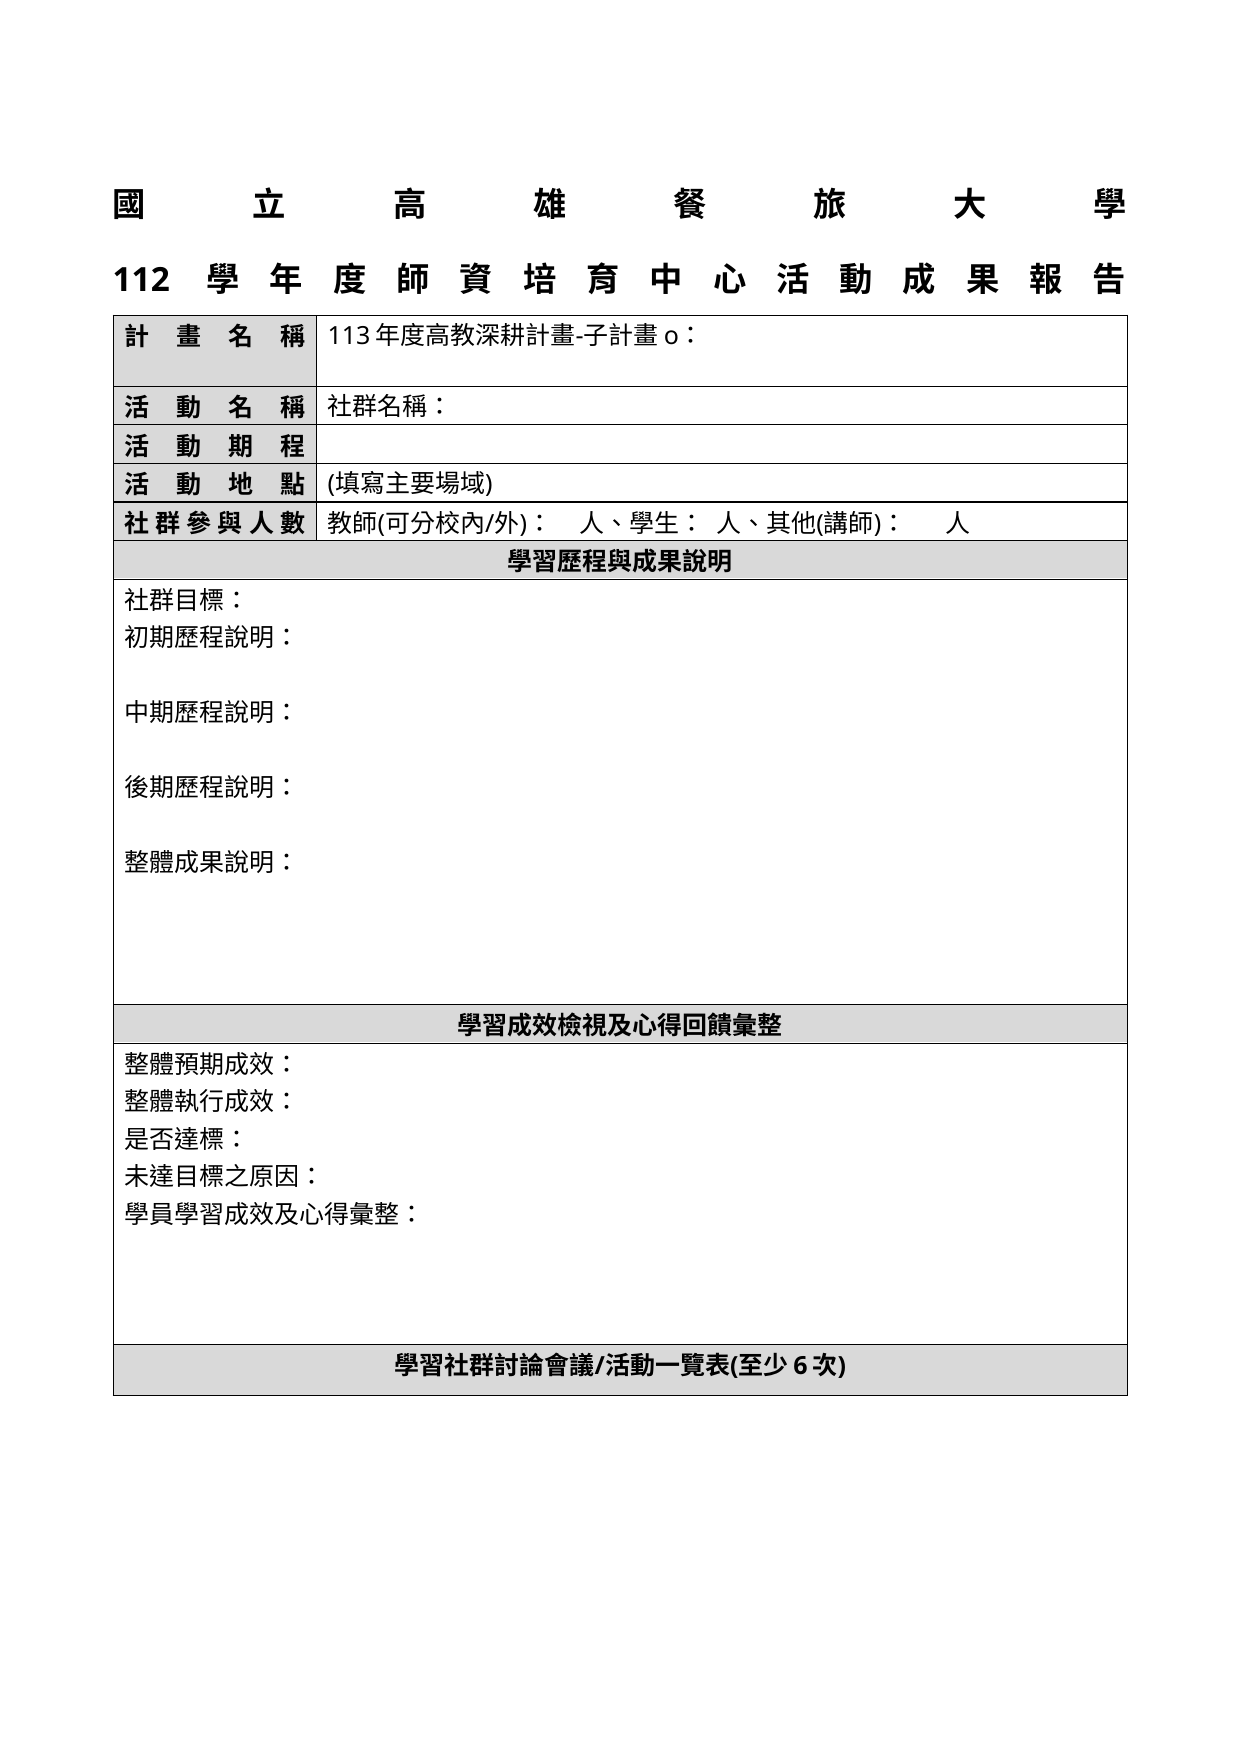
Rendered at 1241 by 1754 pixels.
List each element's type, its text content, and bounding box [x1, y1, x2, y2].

table_cell (填寫主要場域) [317, 464, 1127, 501]
table_cell 社群目標： 初期歷程說明： 中期歷程說明： 後期歷程說明： 整體成果說明： [114, 580, 1127, 1004]
text 112學年度師資培育中心活動成果報告 [112, 239, 1128, 314]
table_cell 學習社群討論會議/活動一覽表(至少6次) [114, 1345, 1127, 1395]
table_cell 教師(可分校內/外)： 人、學生： 人、其他(講師)： 人 [317, 503, 1127, 540]
table_cell 學習歷程與成果說明 [114, 541, 1127, 578]
table_cell 社群名稱： [317, 387, 1127, 424]
table_cell 活動名稱 [114, 387, 316, 424]
table_header 計畫名稱 [114, 316, 316, 386]
table_cell [317, 425, 1127, 463]
text 國立高雄餐旅大學 [112, 164, 1128, 239]
table_cell 整體預期成效： 整體執行成效： 是否達標： 未達目標之原因： 學員學習成效及心得彙整： [114, 1044, 1127, 1343]
table_cell 活動期程 [114, 425, 316, 463]
table_cell 社群參與人數 [114, 503, 316, 540]
table_header 113年度高教深耕計畫-子計畫o： [317, 316, 1127, 386]
table_cell 學習成效檢視及心得回饋彙整 [114, 1005, 1127, 1042]
table_cell 活動地點 [114, 464, 316, 501]
